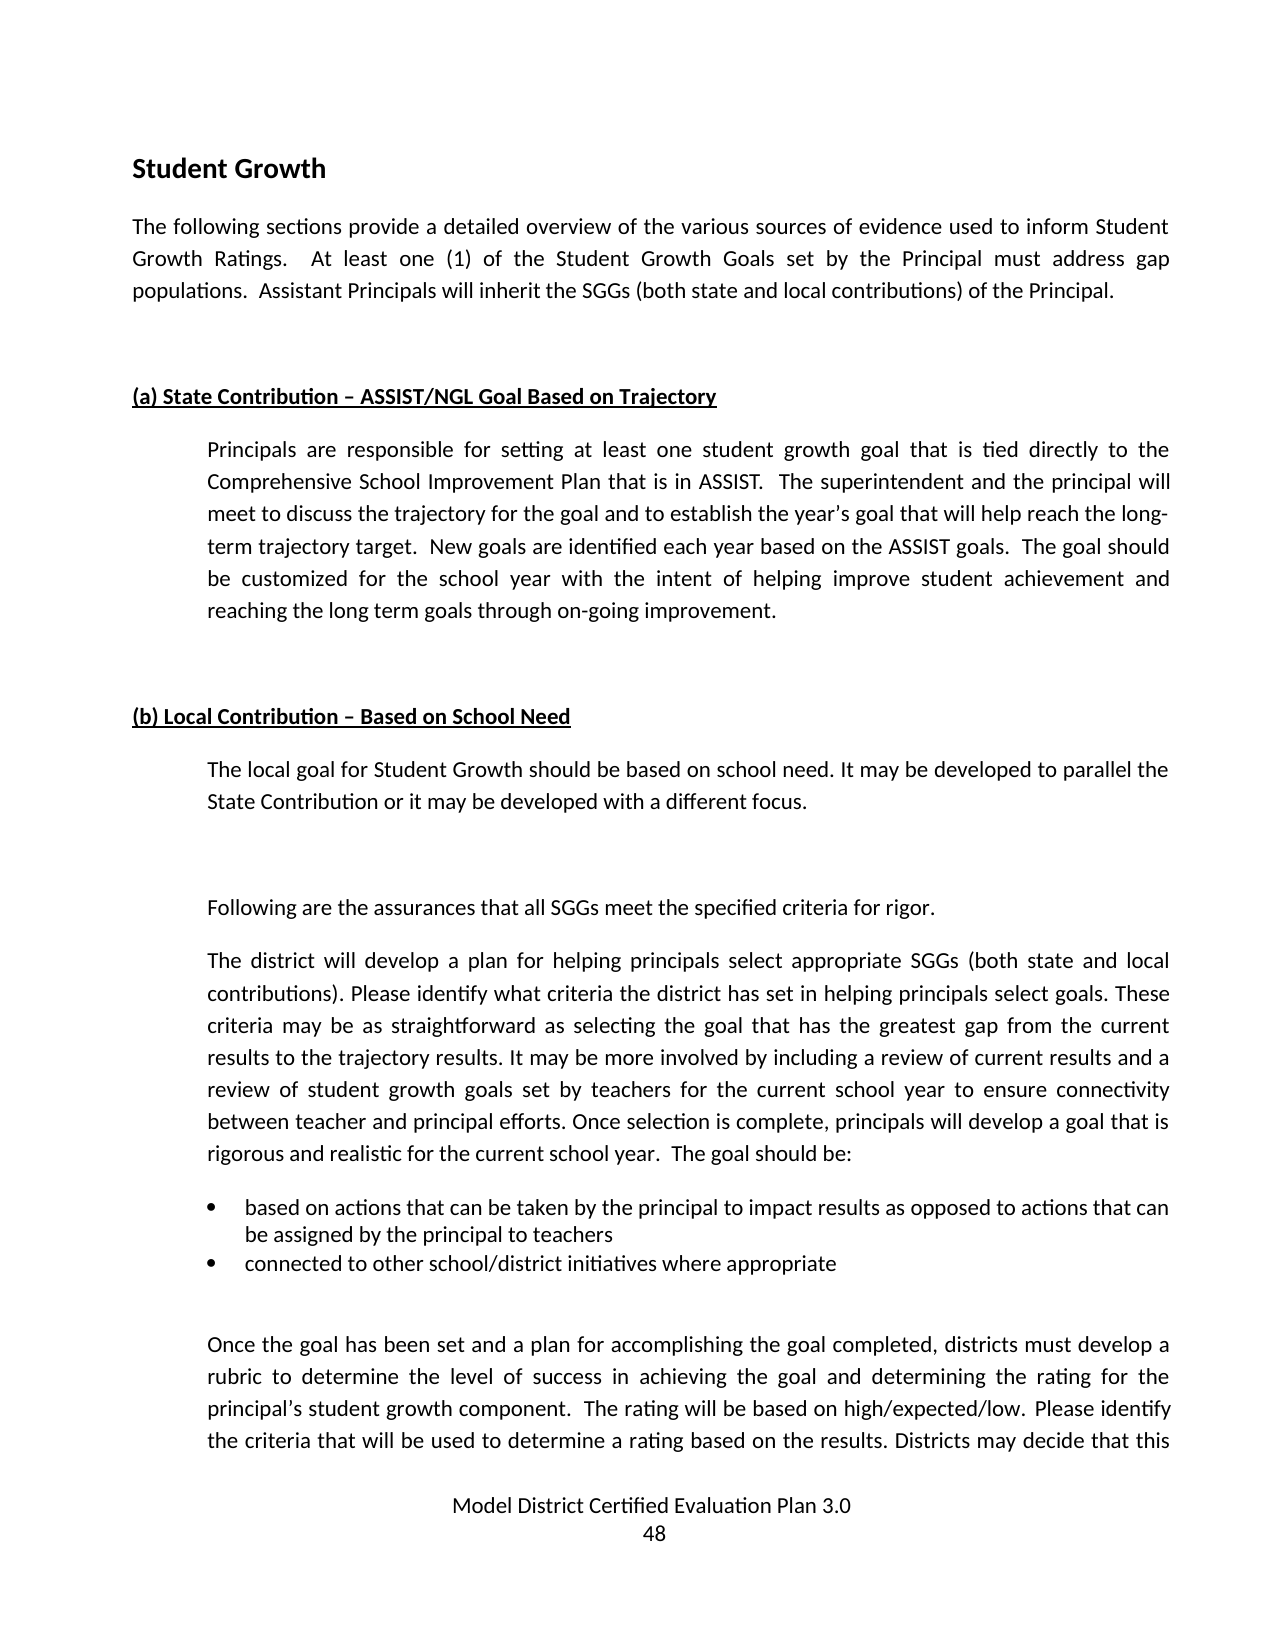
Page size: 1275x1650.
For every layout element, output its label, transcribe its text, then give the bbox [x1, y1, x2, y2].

text Following are the assurances that all SGGs meet the specified criteria for rigor. [207, 893, 1171, 921]
text The local goal for Student Growth should be based on school need. It may be developed to parallel the State Contribution or it may be developed with a different focus. [207, 755, 1171, 815]
text (a) State Contribution – ASSIST/NGL Goal Based on Trajectory [132, 382, 1171, 410]
list connected to other school/district initiatives where appropriate [207, 1249, 1171, 1277]
text The district will develop a plan for helping principals select appropriate SGGs (both state and local contributions). Please identify what criteria the district has set in helping principals select goals. These criteria may be as straightforward as selecting the goal that has the greatest gap from the current results to the trajectory results. It may be more involved by including a review of current results and a review of student growth goals set by teachers for the current school year to ensure connectivity between teacher and principal efforts. Once selection is complete, principals will develop a goal that is rigorous and realistic for the current school year. The goal should be: [207, 946, 1171, 1168]
text (b) Local Contribution – Based on School Need [132, 702, 1171, 730]
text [207, 1330, 1171, 1454]
text Principals are responsible for setting at least one student growth goal that is tied directly to the Comprehensive School Improvement Plan that is in ASSIST. The superintendent and the principal will meet to discuss the trajectory for the goal and to establish the year’s goal that will help reach the long-term trajectory target. New goals are identified each year based on the ASSIST goals. The goal should be customized for the school year with the intent of helping improve student achievement and reaching the long term goals through on-going improvement. [207, 435, 1171, 624]
list based on actions that can be taken by the principal to impact results as opposed to actions that can be assigned by the principal to teachers [207, 1193, 1171, 1249]
text The following sections provide a detailed overview of the various sources of evidence used to inform Student Growth Ratings. At least one (1) of the Student Growth Goals set by the Principal must address gap populations. Assistant Principals will inherit the SGGs (both state and local contributions) of the Principal. [132, 212, 1171, 304]
text Student Growth [132, 150, 1171, 186]
